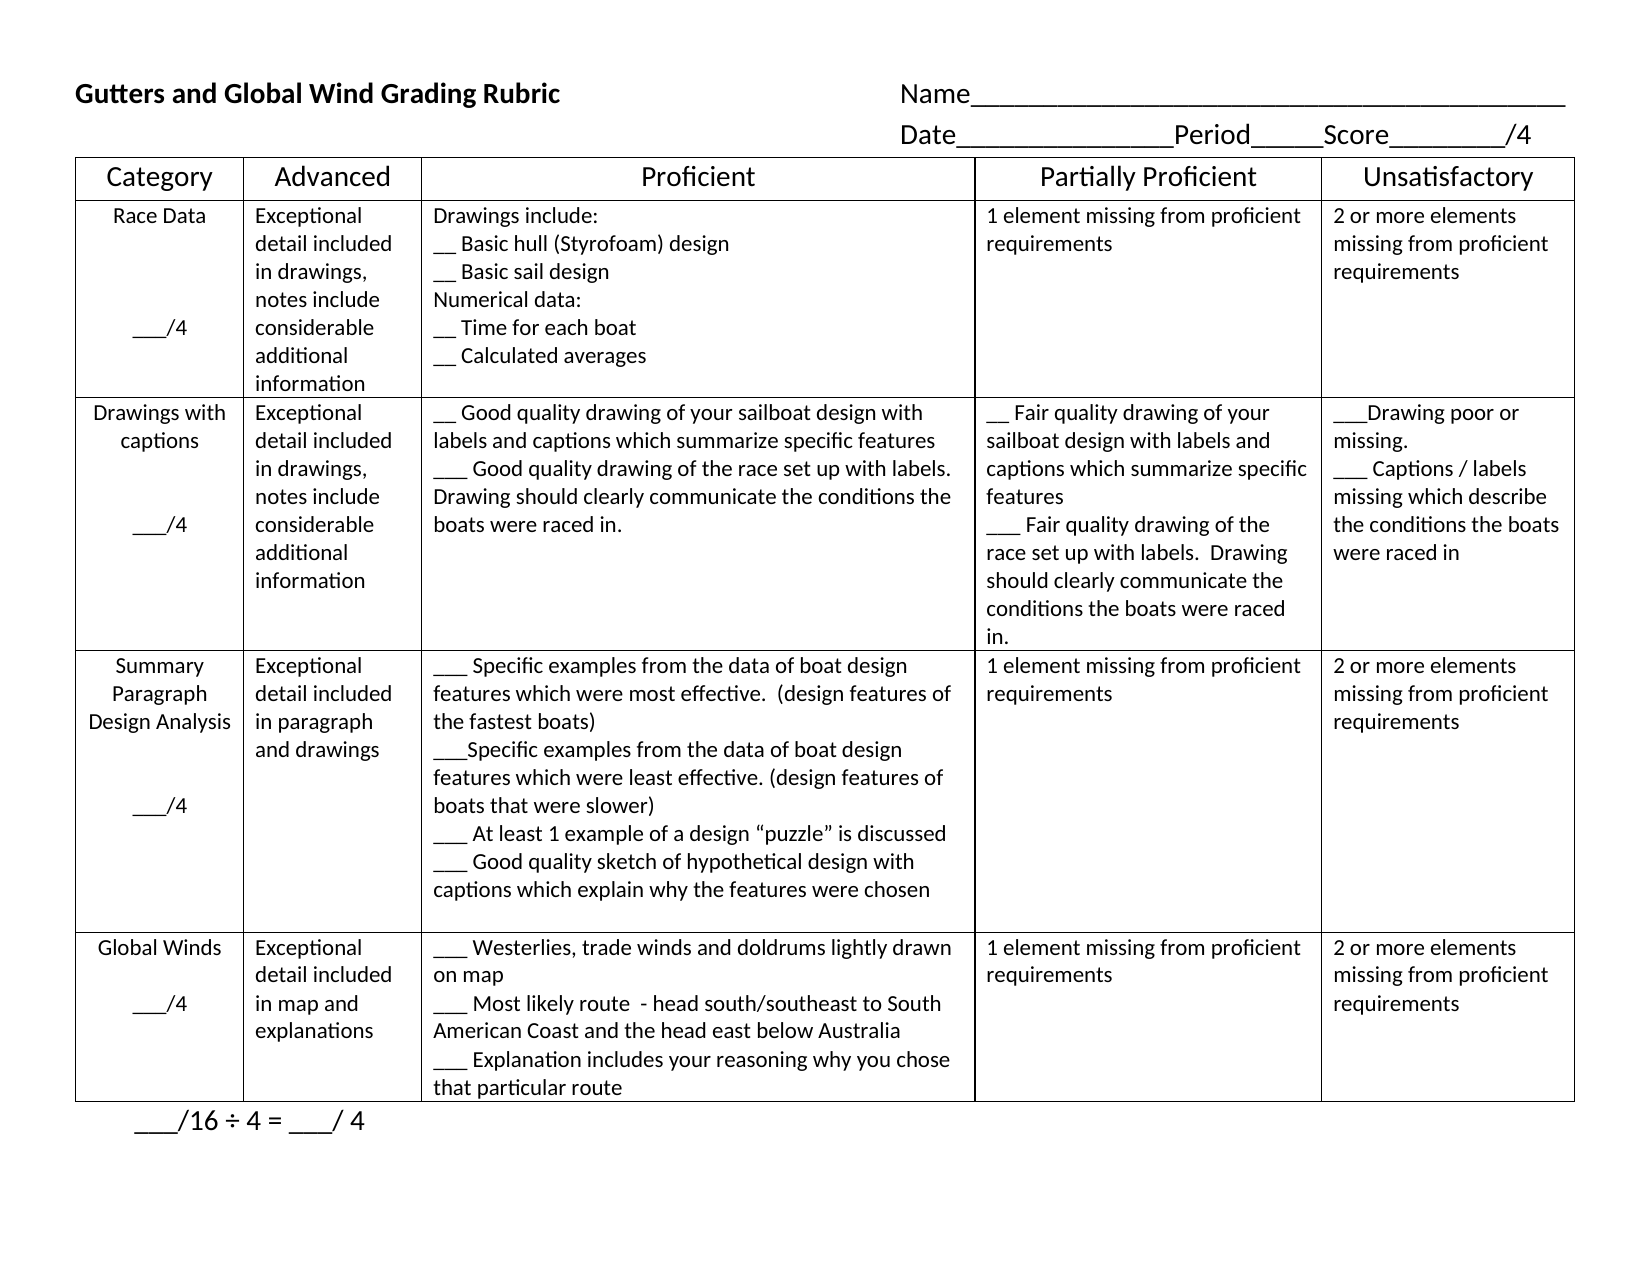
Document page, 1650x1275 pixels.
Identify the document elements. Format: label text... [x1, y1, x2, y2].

table_cell Exceptional detail included in drawings, notes include considerable additional information [244, 201, 421, 397]
table_cell ___ Westerlies, trade winds and doldrums lightly drawn on map ___ Most likely route - head south/southeast to South American Coast and the head east below Australia ___ Explanation includes your reasoning why you chose that particular route [422, 933, 974, 1101]
table_cell __ Fair quality drawing of your sailboat design with labels and captions which summarize specific features ___ Fair quality drawing of the race set up with labels. Drawing should clearly communicate the conditions the boats were raced in. [976, 398, 1321, 650]
table_header Proficient [422, 158, 974, 200]
table_cell ___ Specific examples from the data of boat design features which were most effective. (design features of the fastest boats) ___Specific examples from the data of boat design features which were least effective. (design features of boats that were slower) ___ At least 1 example of a design “puzzle” is discussed ___ Good quality sketch of hypothetical design with captions which explain why the features were chosen [422, 651, 974, 932]
text Date_______________Period_____Score________/4 [75, 116, 1575, 152]
table_header Advanced [244, 158, 421, 200]
table_cell Exceptional detail included in paragraph and drawings [244, 651, 421, 932]
table_cell 2 or more elements missing from proficient requirements [1322, 651, 1574, 932]
table_header Partially Proficient [976, 158, 1321, 200]
table_cell Drawings with captions ___/4 [76, 398, 243, 650]
text Gutters and Global Wind Grading Rubric Name_________________________________________ [75, 75, 1575, 111]
table_cell Summary Paragraph Design Analysis ___/4 [76, 651, 243, 932]
table_cell __ Good quality drawing of your sailboat design with labels and captions which summarize specific features ___ Good quality drawing of the race set up with labels. Drawing should clearly communicate the conditions the boats were raced in. [422, 398, 974, 650]
table_cell Exceptional detail included in drawings, notes include considerable additional information [244, 398, 421, 650]
table_cell 2 or more elements missing from proficient requirements [1322, 933, 1574, 1101]
table_cell ___Drawing poor or missing. ___ Captions / labels missing which describe the conditions the boats were raced in [1322, 398, 1574, 650]
table_cell Race Data ___/4 [76, 201, 243, 397]
table_cell Drawings include: __ Basic hull (Styrofoam) design __ Basic sail design Numerical data: __ Time for each boat __ Calculated averages [422, 201, 974, 397]
table_cell 1 element missing from proficient requirements [976, 201, 1321, 397]
table_cell 1 element missing from proficient requirements [976, 651, 1321, 932]
table_cell 2 or more elements missing from proficient requirements [1322, 201, 1574, 397]
table_cell Exceptional detail included in map and explanations [244, 933, 421, 1101]
text ___/16 ÷ 4 = ___/ 4 [75, 1102, 1575, 1137]
table_header Category [76, 158, 243, 200]
table_cell 1 element missing from proficient requirements [976, 933, 1321, 1101]
table_cell Global Winds ___/4 [76, 933, 243, 1101]
table_header Unsatisfactory [1322, 158, 1574, 200]
